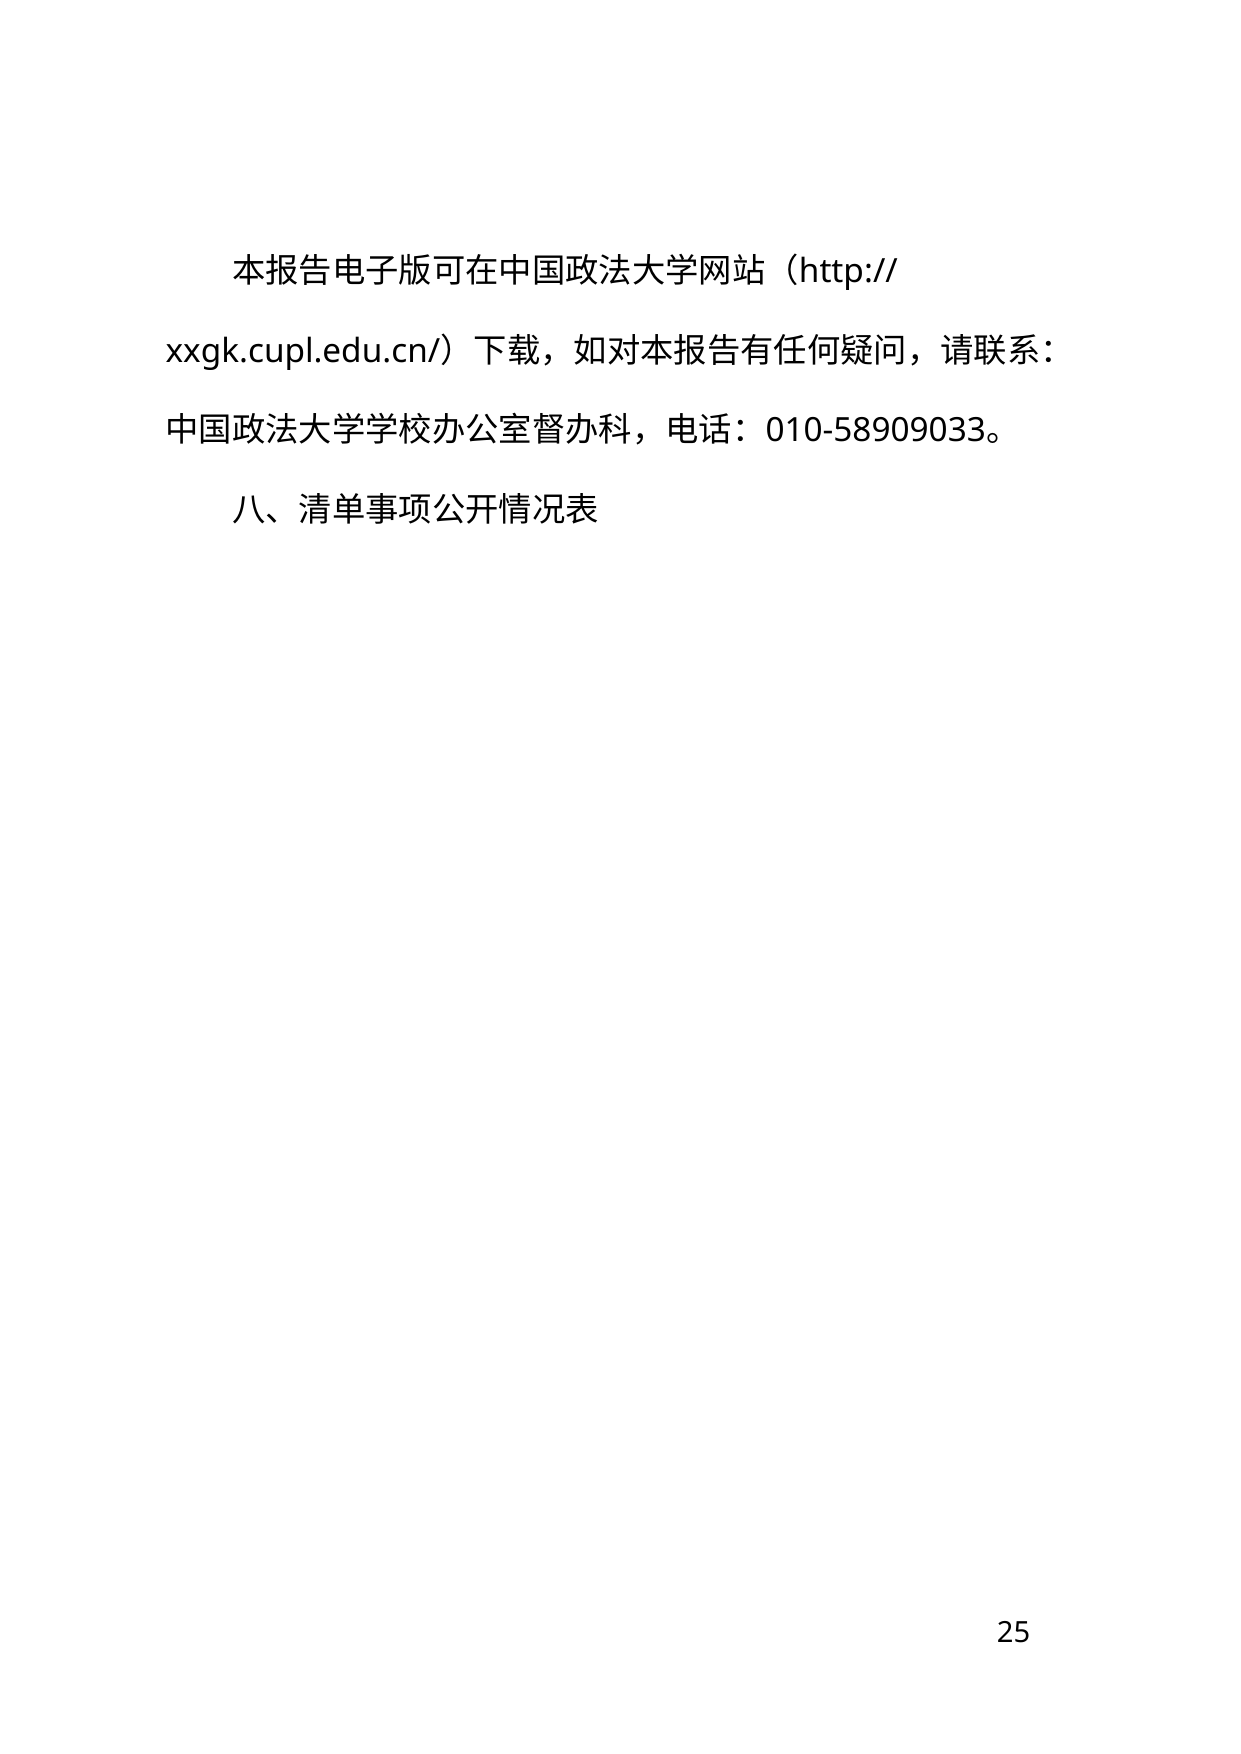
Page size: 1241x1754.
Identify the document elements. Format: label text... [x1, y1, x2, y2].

text 本报告电子版可在中国政法大学网站（http://xxgk.cupl.edu.cn/）下载，如对本报告有任何疑问，请联系：中国政法大学学校办公室督办科，电话：010-58909033。 [165, 229, 1087, 467]
list 清单事项公开情况表 [165, 467, 1087, 546]
